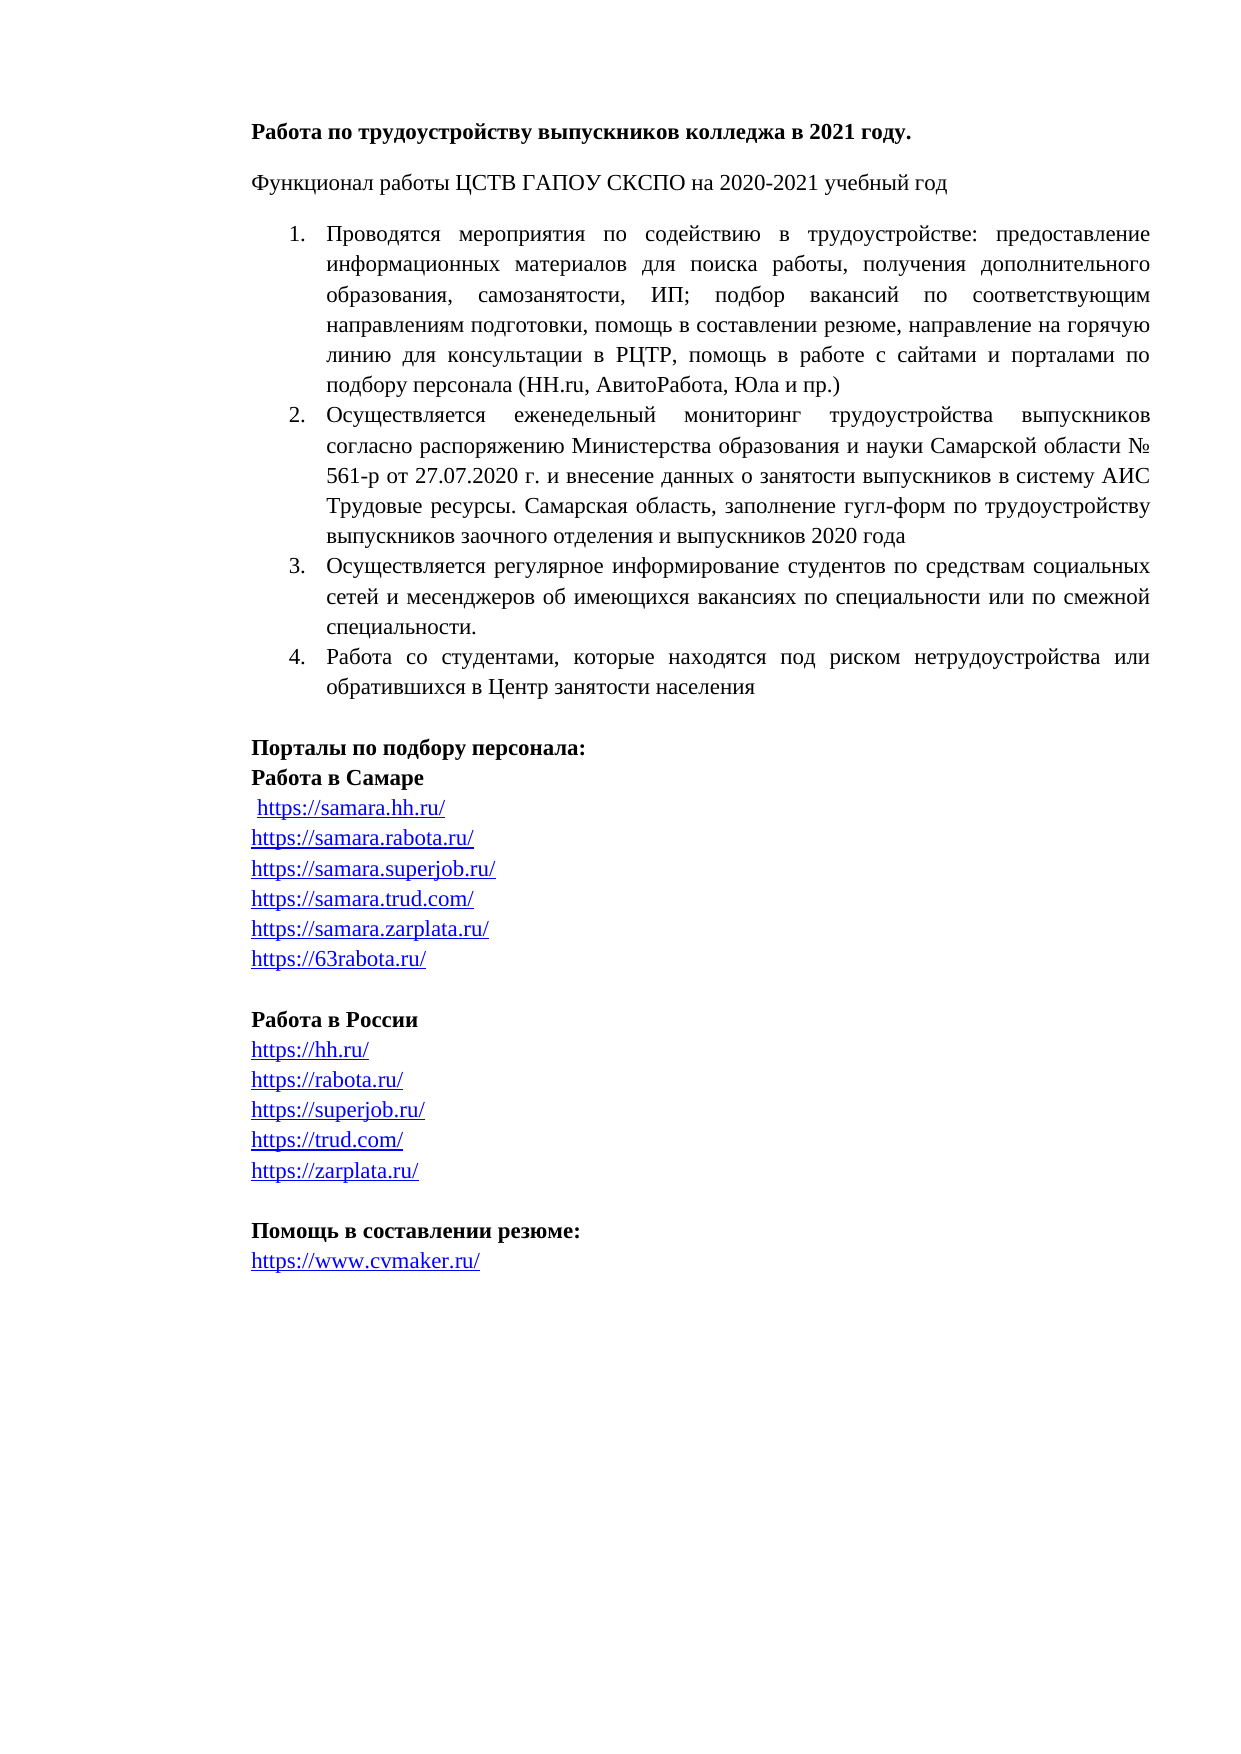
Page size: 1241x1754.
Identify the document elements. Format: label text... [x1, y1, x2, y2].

list https://trud.com/ [177, 1126, 1152, 1153]
text Работа по трудоустройству выпускников колледжа в 2021 году. [177, 118, 1152, 144]
list https://rabota.ru/ [177, 1066, 1152, 1092]
list Работа со студентами, которые находятся под риском нетрудоустройства или обратившихся в Центр занятости населения [288, 643, 1152, 700]
list Работа в Самаре [177, 764, 1152, 790]
list Помощь в составлении резюме: [177, 1217, 1152, 1243]
list https://samara.trud.com/ [177, 885, 1152, 911]
text Функционал работы ЦСТВ ГАПОУ СКСПО на 2020-2021 учебный год [177, 169, 1152, 196]
list https://www.cvmaker.ru/ [177, 1247, 1152, 1274]
list https://samara.hh.ru/ [177, 794, 1152, 821]
list https://63rabota.ru/ [177, 945, 1152, 972]
list https://superjob.ru/ [177, 1096, 1152, 1123]
list https://samara.zarplata.ru/ [177, 915, 1152, 941]
list Осуществляется еженедельный мониторинг трудоустройства выпускников согласно распоряжению Министерства образования и науки Самарской области № 561-р от 27.07.2020 г. и внесение данных о занятости выпускников в систему АИС Трудовые ресурсы. Самарская область, заполнение гугл-форм по трудоустройству выпускников заочного отделения и выпускников 2020 года [288, 401, 1152, 549]
list https://samara.rabota.ru/ [177, 824, 1152, 851]
list https://zarplata.ru/ [177, 1157, 1152, 1183]
list https://samara.superjob.ru/ [177, 854, 1152, 881]
list Осуществляется регулярное информирование студентов по средствам социальных сетей и месенджеров об имеющихся вакансиях по специальности или по смежной специальности. [288, 552, 1152, 639]
list Проводятся мероприятия по содействию в трудоустройстве: предоставление информационных материалов для поиска работы, получения дополнительного образования, самозанятости, ИП; подбор вакансий по соответствующим направлениям подготовки, помощь в составлении резюме, направление на горячую линию для консультации в РЦТР, помощь в работе с сайтами и порталами по подбору персонала (HH.ru, АвитоРабота, Юла и пр.) [288, 220, 1152, 398]
list https://hh.ru/ [177, 1036, 1152, 1062]
list Порталы по подбору персонала: [177, 734, 1152, 760]
list Работа в России [177, 1006, 1152, 1032]
